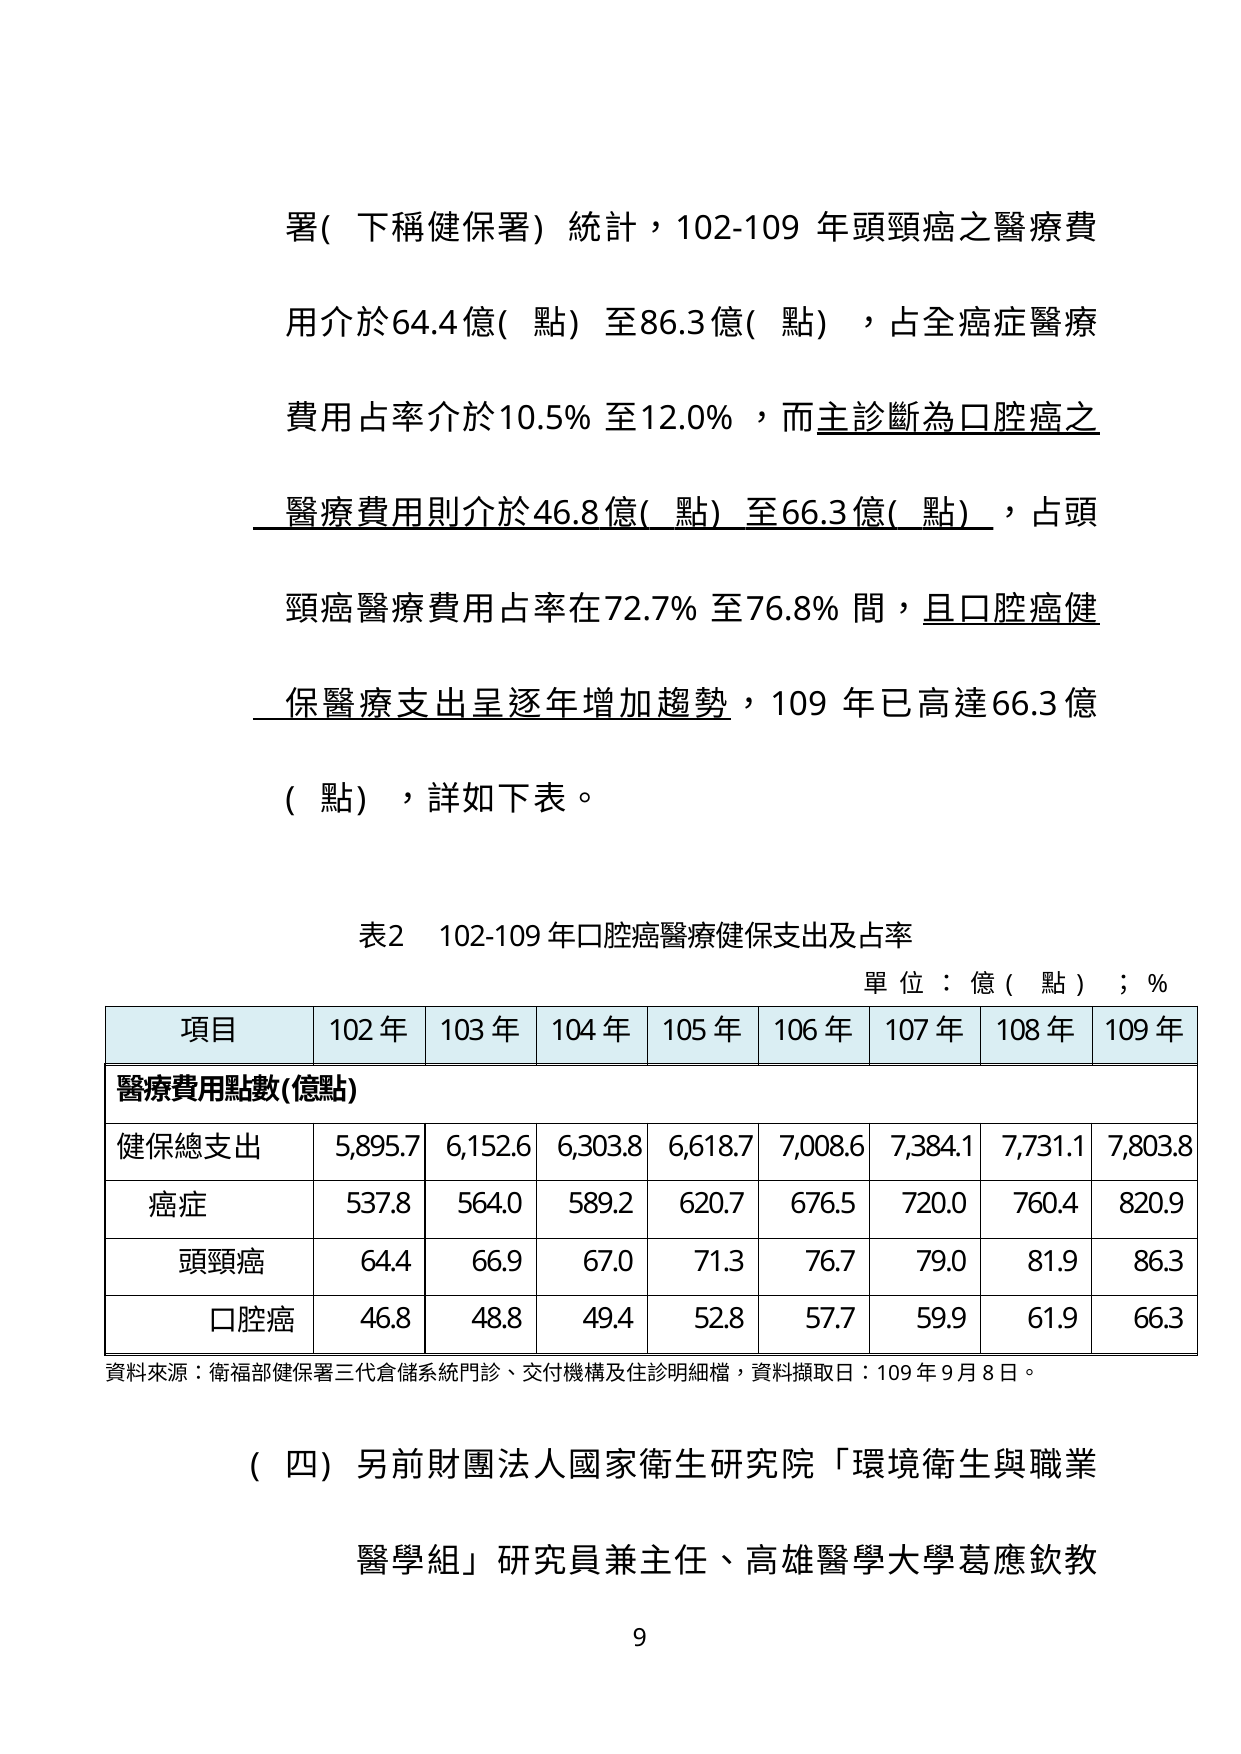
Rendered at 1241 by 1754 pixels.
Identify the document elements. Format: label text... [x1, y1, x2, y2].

table_cell 57.7 [759, 1296, 869, 1353]
table_cell 7,008.6 [759, 1124, 869, 1180]
table_cell 64.4 [314, 1239, 424, 1295]
table_cell 健保總支出 [106, 1124, 313, 1180]
table_cell 620.7 [648, 1181, 758, 1238]
table_cell 46.8 [314, 1296, 424, 1353]
text 102-109年口腔癌醫療健保支出及占率 [173, 916, 1100, 954]
table_cell 7,384.1 [870, 1124, 980, 1180]
table_cell 67.0 [537, 1239, 647, 1295]
table_cell 76.7 [759, 1239, 869, 1295]
table_header 108年 [981, 1007, 1092, 1063]
table_cell 537.8 [314, 1181, 424, 1238]
table_cell 760.4 [981, 1181, 1091, 1238]
table_cell 49.4 [537, 1296, 647, 1353]
table_cell 5,895.7 [314, 1124, 424, 1180]
table_cell 720.0 [870, 1181, 980, 1238]
table_cell 61.9 [981, 1296, 1091, 1353]
table_cell 6,303.8 [537, 1124, 647, 1180]
subtitle 單位：億(點)；% [356, 958, 1182, 1006]
table_header 項目 [106, 1007, 313, 1063]
table_cell 564.0 [426, 1181, 536, 1238]
table_cell 7,803.8 [1092, 1124, 1197, 1180]
table_cell 口腔癌 [106, 1296, 313, 1353]
table_header 106年 [759, 1007, 869, 1063]
table_cell 醫療費用點數(億點) [106, 1066, 1197, 1122]
table_cell 6,152.6 [426, 1124, 536, 1180]
table_header 107年 [870, 1007, 980, 1063]
table_cell 6,618.7 [648, 1124, 758, 1180]
list 資料來源：衛福部健保署三代倉儲系統門診、交付機構及住診明細檔，資料擷取日：109年9月8日。 [105, 1356, 1100, 1386]
table_cell 59.9 [870, 1296, 980, 1353]
table_cell 48.8 [426, 1296, 536, 1353]
table_cell 7,731.1 [981, 1124, 1091, 1180]
table_cell 66.9 [426, 1239, 536, 1295]
table_cell 820.9 [1092, 1181, 1197, 1238]
table_cell 52.8 [648, 1296, 758, 1353]
table_cell 癌症 [106, 1181, 313, 1238]
table_cell 676.5 [759, 1181, 869, 1238]
table_header 102年 [314, 1007, 425, 1063]
table_header 104年 [537, 1007, 647, 1063]
table_cell 589.2 [537, 1181, 647, 1238]
table_cell 頭頸癌 [106, 1239, 313, 1295]
table_header 109年 [1093, 1007, 1197, 1063]
table_cell 66.3 [1092, 1296, 1197, 1353]
table_cell 81.9 [981, 1239, 1091, 1295]
table_cell 86.3 [1092, 1239, 1197, 1295]
table_cell 71.3 [648, 1239, 758, 1295]
table_header 103年 [426, 1007, 536, 1063]
table_header 105年 [648, 1007, 758, 1063]
table_cell 79.0 [870, 1239, 980, 1295]
